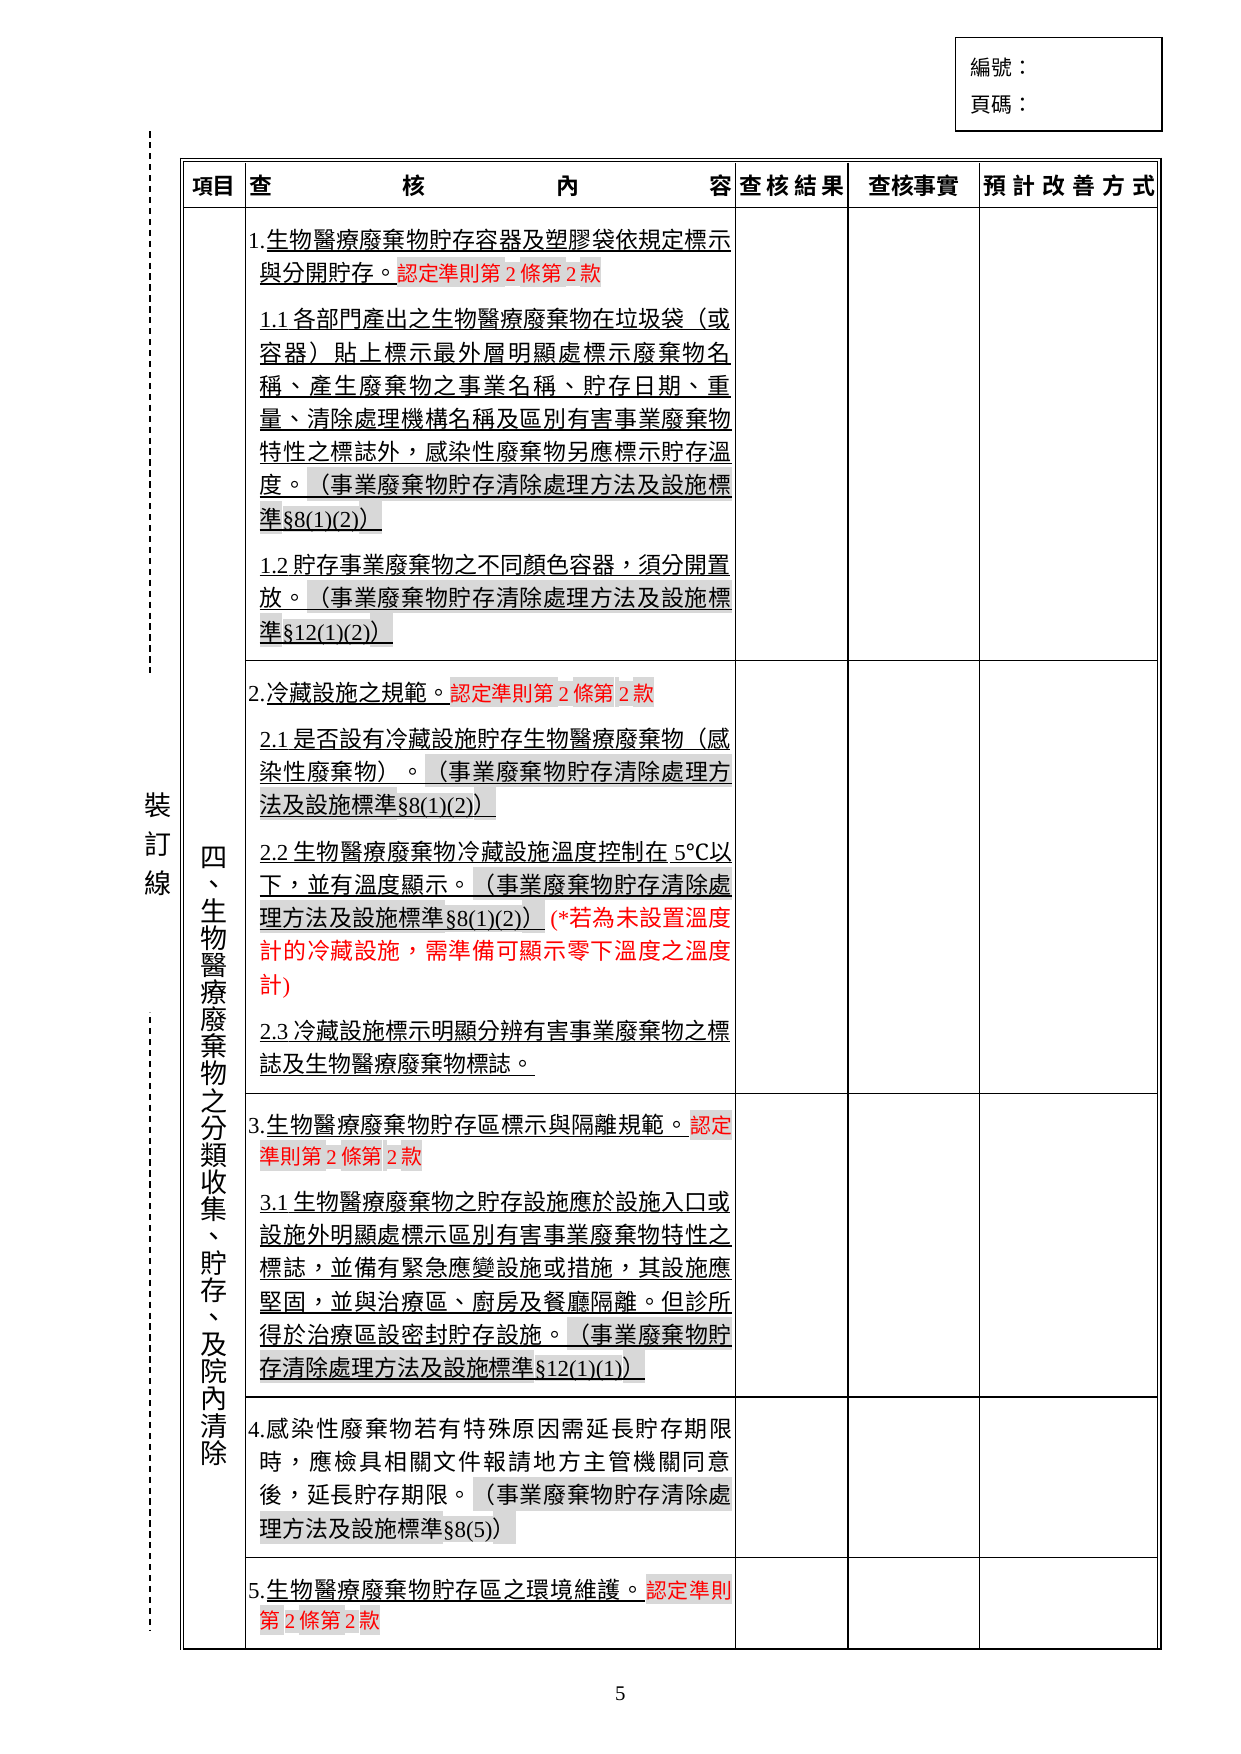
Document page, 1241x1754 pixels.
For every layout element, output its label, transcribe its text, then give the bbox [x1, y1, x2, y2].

table_cell 生物醫療廢棄物貯存區標示與隔離規範。認定準則第2條第2款 3.1生物醫療廢棄物之貯存設施應於設施入口或設施外明顯處標示區別有害事業廢棄物特性之標誌，並備有緊急應變設施或措施，其設施應堅固，並與治療區、廚房及餐廳隔離。但診所得於治療區設密封貯存設施。（事業廢棄物貯存清除處理方法及設施標準§12(1)(1)） [246, 1094, 735, 1396]
table_header 查核結果 [736, 162, 848, 207]
table_header 預計改善方式 [980, 162, 1157, 207]
table_cell [980, 1094, 1157, 1396]
table_cell 四、生物醫療廢棄物之分類收集、貯存、及院內清除 [184, 660, 245, 1648]
table_cell [849, 661, 979, 1092]
table_cell [849, 1398, 979, 1557]
table_cell [736, 208, 847, 660]
table_cell [184, 208, 245, 660]
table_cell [246, 1558, 735, 1648]
table_cell [980, 1398, 1157, 1557]
table_cell [736, 661, 847, 1092]
table_cell [736, 1558, 847, 1648]
table_cell [736, 1094, 847, 1396]
table_cell [849, 1094, 979, 1396]
table_cell [980, 1558, 1157, 1648]
table_header 查核事實 [849, 162, 979, 207]
table_cell [736, 1398, 847, 1557]
table_cell [980, 661, 1157, 1092]
table_cell [980, 208, 1157, 660]
table_cell [849, 1558, 979, 1648]
table_cell 感染性廢棄物若有特殊原因需延長貯存期限時，應檢具相關文件報請地方主管機關同意後，延長貯存期限。（事業廢棄物貯存清除處理方法及設施標準§8(5)） [246, 1398, 735, 1557]
table_header 查核內容 [246, 162, 735, 207]
table_cell 冷藏設施之規範。認定準則第2條第2款 2.1是否設有冷藏設施貯存生物醫療廢棄物（感染性廢棄物）。（事業廢棄物貯存清除處理方法及設施標準§8(1)(2)） 2.2生物醫療廢棄物冷藏設施溫度控制在5℃以下，並有溫度顯示。（事業廢棄物貯存清除處理方法及設施標準§8(1)(2)） (*若為未設置溫度計的冷藏設施，需準備可顯示零下溫度之溫度計) 2.3冷藏設施標示明顯分辨有害事業廢棄物之標誌及生物醫療廢棄物標誌。 [246, 661, 735, 1092]
table_cell [849, 208, 979, 660]
table_cell 生物醫療廢棄物貯存容器及塑膠袋依規定標示與分開貯存。認定準則第2條第2款 1.1各部門產出之生物醫療廢棄物在垃圾袋（或容器）貼上標示最外層明顯處標示廢棄物名稱、產生廢棄物之事業名稱、貯存日期、重量、清除處理機構名稱及區別有害事業廢棄物特性之標誌外，感染性廢棄物另應標示貯存溫度。（事業廢棄物貯存清除處理方法及設施標準§8(1)(2)） 1.2貯存事業廢棄物之不同顏色容器，須分開置放。（事業廢棄物貯存清除處理方法及設施標準§12(1)(2)） [246, 208, 735, 660]
table_header 項目 [184, 162, 245, 207]
